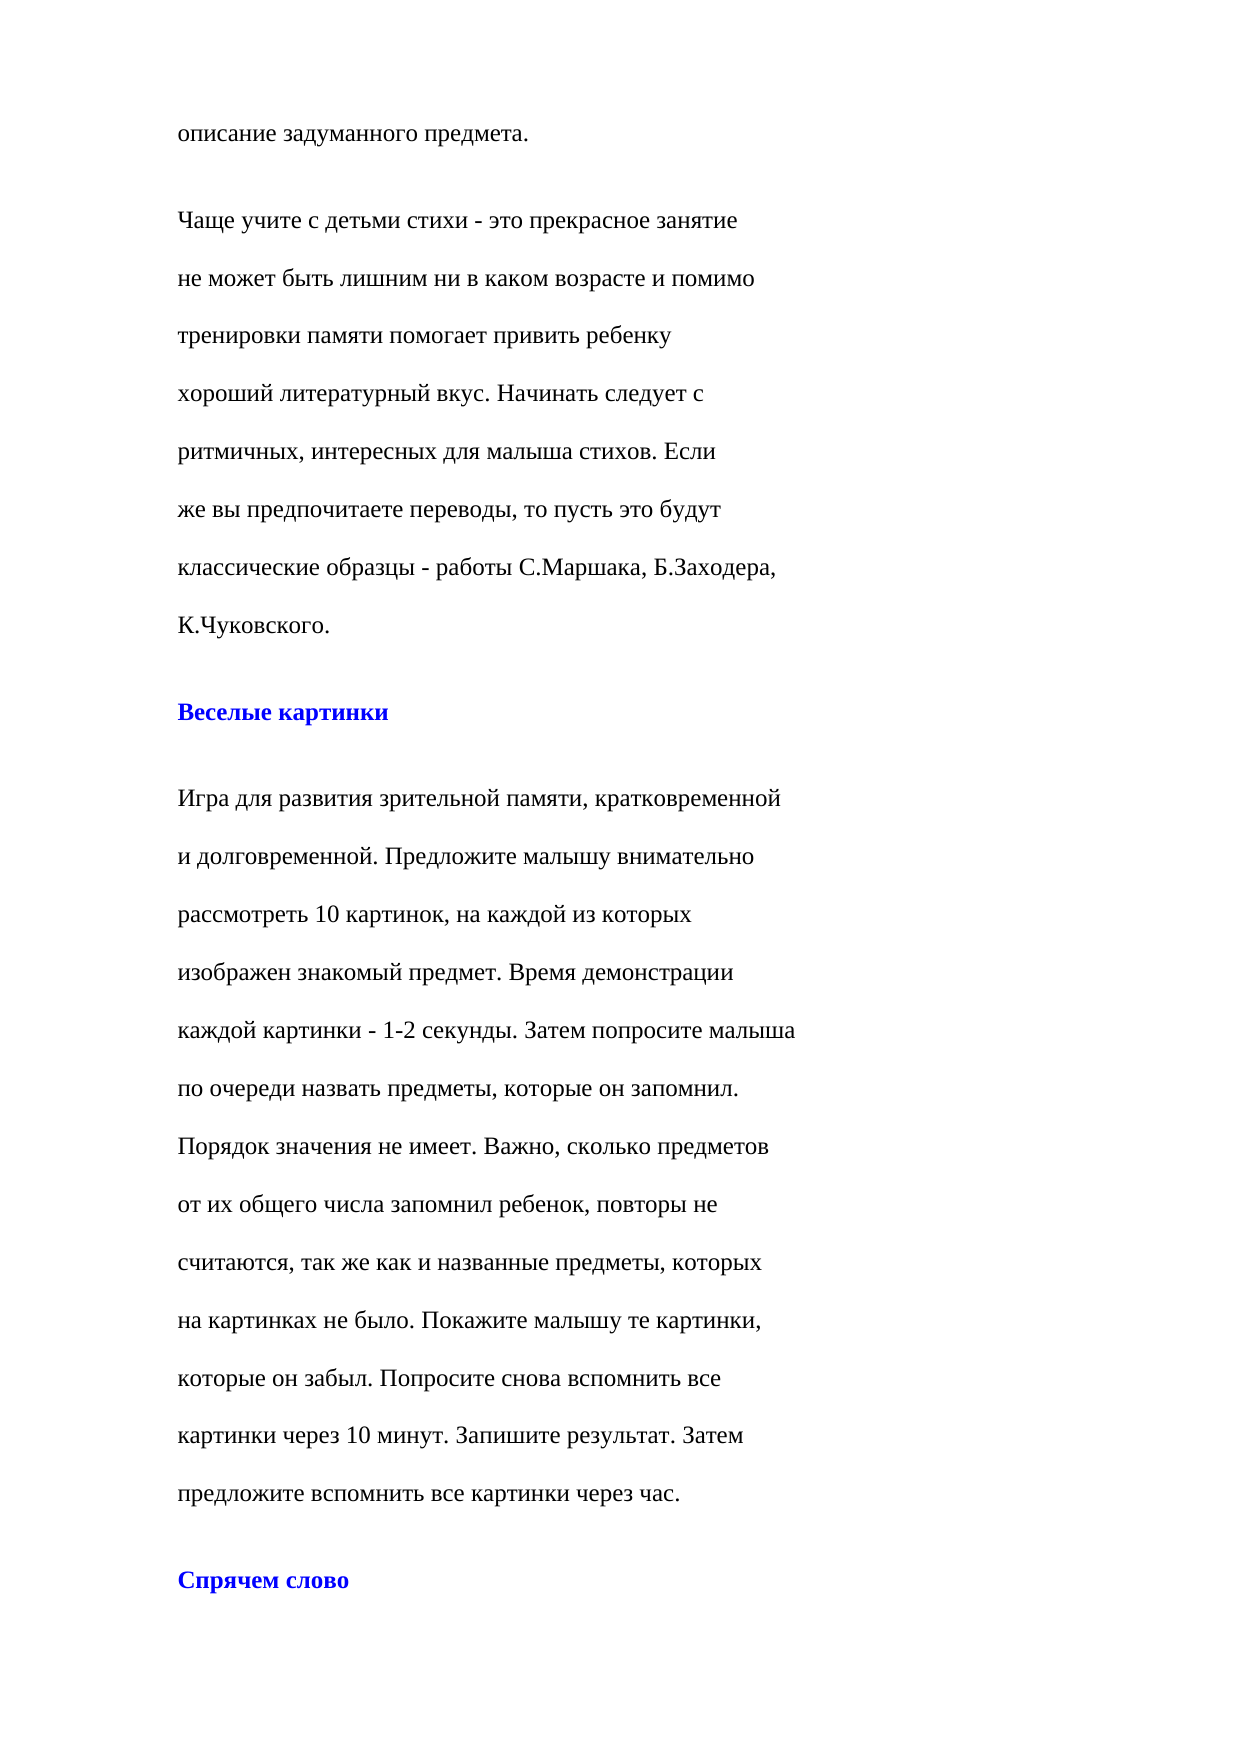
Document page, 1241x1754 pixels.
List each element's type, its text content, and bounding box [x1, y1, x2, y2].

text предложите вспомнить все картинки через час. [177, 1478, 1152, 1507]
text хороший литературный вкус. Начинать следует с [177, 378, 1152, 407]
text считаются, так же как и названные предметы, которых [177, 1247, 1152, 1276]
text Веселые картинки [177, 668, 1152, 726]
text описание задуманного предмета. [177, 118, 1152, 147]
text которые он забыл. Попросите снова вспомнить все [177, 1363, 1152, 1391]
text изображен знакомый предмет. Время демонстрации [177, 957, 1152, 986]
text от их общего числа запомнил ребенок, повторы не [177, 1189, 1152, 1218]
text Чаще учите с детьми стихи - это прекрасное занятие [177, 176, 1152, 233]
text не может быть лишним ни в каком возрасте и помимо [177, 263, 1152, 291]
text классические образцы - работы С.Маршака, Б.Заходера, [177, 552, 1152, 581]
text на картинках не было. Покажите малышу те картинки, [177, 1305, 1152, 1333]
text и долговременной. Предложите малышу внимательно [177, 841, 1152, 870]
text Игра для развития зрительной памяти, кратковременной [177, 755, 1152, 812]
text по очереди назвать предметы, которые он запомнил. [177, 1073, 1152, 1102]
text ритмичных, интересных для малыша стихов. Если [177, 436, 1152, 465]
text К.Чуковского. [177, 610, 1152, 639]
text картинки через 10 минут. Запишите результат. Затем [177, 1421, 1152, 1449]
text рассмотреть 10 картинок, на каждой из которых [177, 899, 1152, 928]
text же вы предпочитаете переводы, то пусть это будут [177, 494, 1152, 523]
text Порядок значения не имеет. Важно, сколько предметов [177, 1131, 1152, 1160]
text Спрячем слово [177, 1536, 1152, 1594]
text каждой картинки - 1-2 секунды. Затем попросите малыша [177, 1015, 1152, 1044]
text тренировки памяти помогает привить ребенку [177, 321, 1152, 349]
